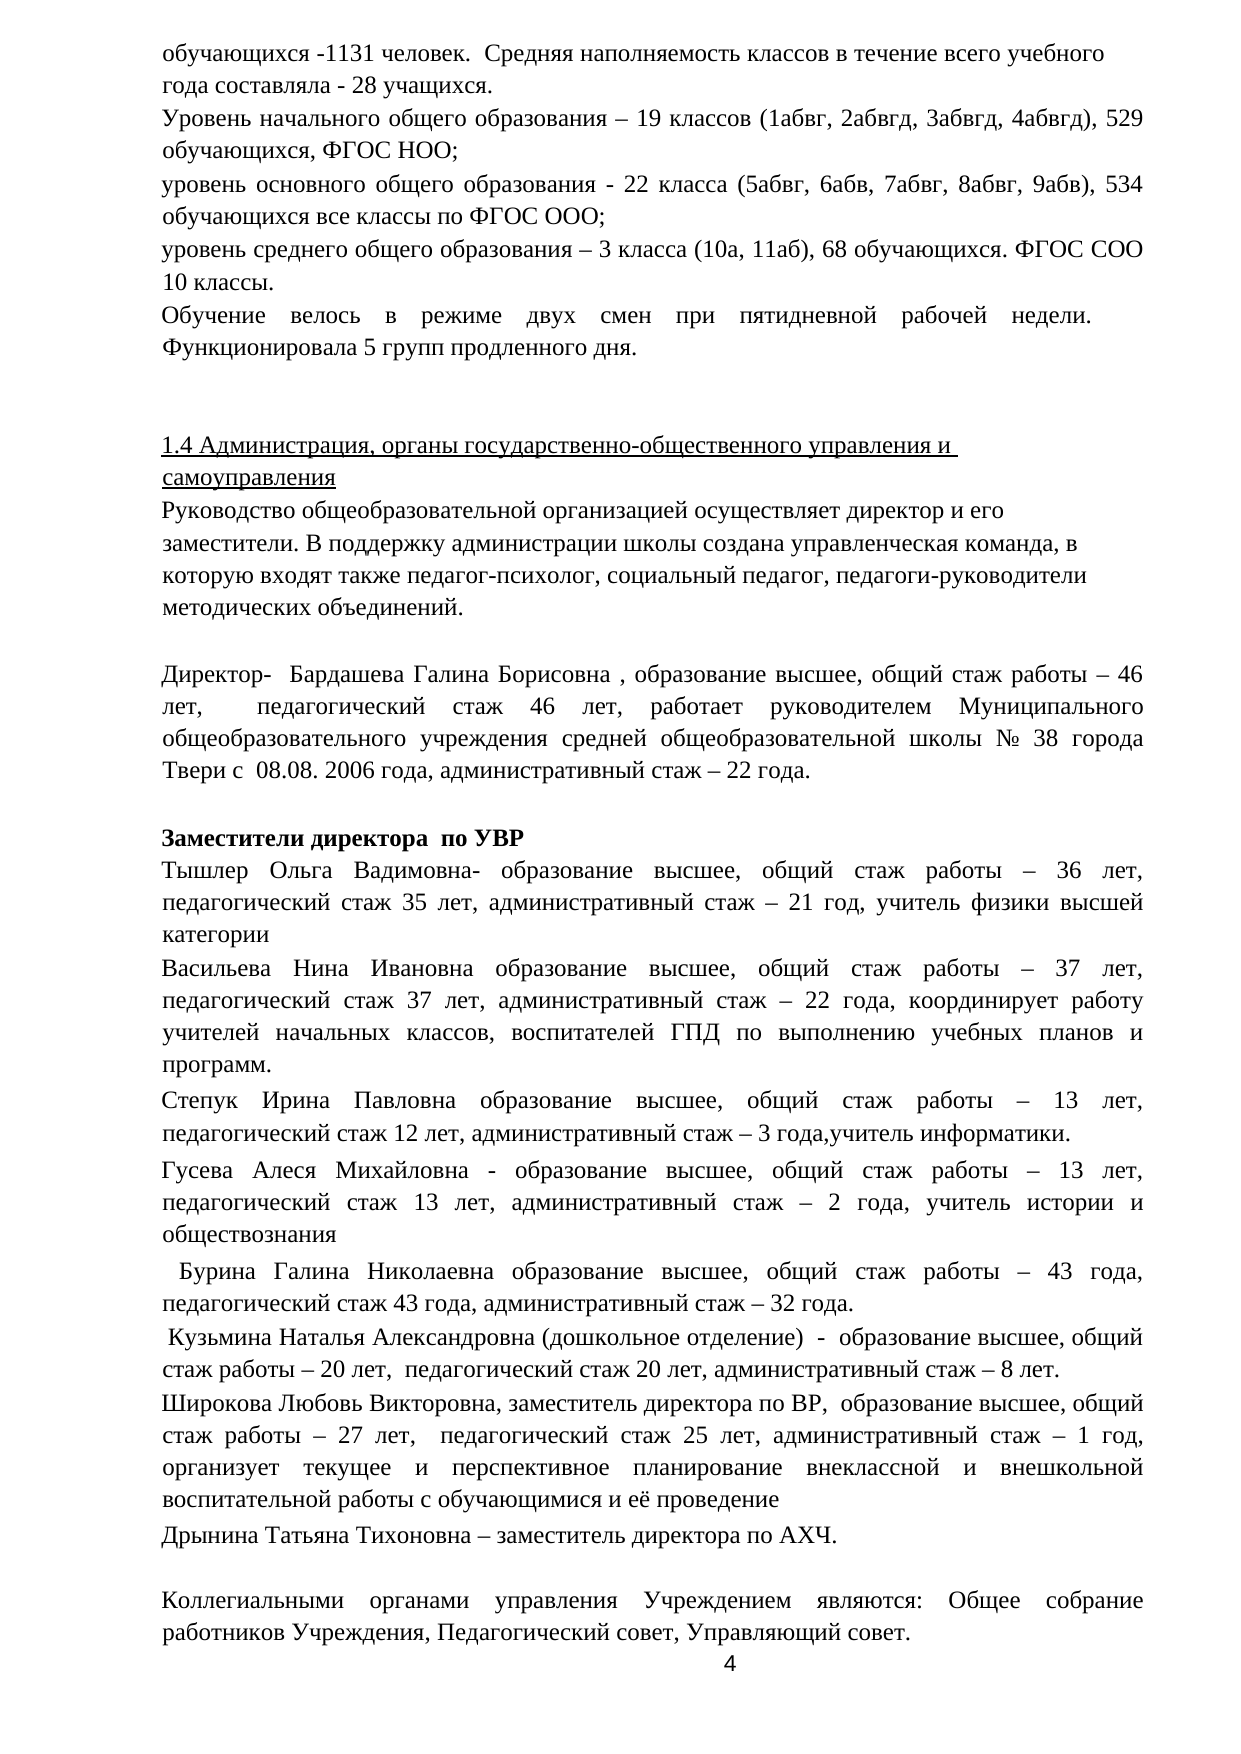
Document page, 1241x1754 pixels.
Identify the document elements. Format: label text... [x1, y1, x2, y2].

text Коллегиальными органами управления Учреждением являются: Общее собрание работников Учреждения, Педагогический совет, Управляющий совет. [161, 1585, 1144, 1646]
text Степук Ирина Павловна образование высшее, общий стаж работы – 13 лет, педагогический стаж 12 лет, административный стаж – 3 года,учитель информатики. [161, 1085, 1144, 1146]
text 1.4 Администрация, органы государственно-общественного управления и самоуправления [161, 430, 1127, 491]
text уровень среднего общего образования – 3 класса (10а, 11аб), 68 обучающихся. ФГОС СОО 10 классы. [161, 234, 1144, 296]
text уровень основного общего образования - 22 класса (5абвг, 6абв, 7абвг, 8абвг, 9абв), 534 обучающихся все классы по ФГОС ООО; [161, 169, 1144, 230]
text Широкова Любовь Викторовна, заместитель директора по ВР, образование высшее, общий стаж работы – 27 лет, педагогический стаж 25 лет, административный стаж – 1 год, организует текущее и перспективное планирование внеклассной и внешкольной воспитательной работы с обучающимися и её проведение [161, 1388, 1144, 1513]
text Директор- Бардашева Галина Борисовна , образование высшее, общий стаж работы – 46 лет, педагогический стаж 46 лет, работает руководителем Муниципального общеобразовательного учреждения средней общеобразовательной школы № 38 города Твери с 08.08. 2006 года, административный стаж – 22 года. [161, 659, 1144, 784]
text Уровень начального общего образования – 19 классов (1абвг, 2абвгд, 3абвгд, 4абвгд), 529 обучающихся, ФГОС НОО; [161, 103, 1144, 164]
subtitle Заместители директора по УВР [161, 823, 1195, 851]
text Руководство общеобразовательной организацией осуществляет директор и его заместители. В поддержку администрации школы создана управленческая команда, в которую входят также педагог-психолог, социальный педагог, педагоги-руководители методических объединений. [161, 495, 1127, 621]
text Гусева Алеся Михайловна - образование высшее, общий стаж работы – 13 лет, педагогический стаж 13 лет, административный стаж – 2 года, учитель истории и обществознания [161, 1155, 1144, 1248]
text Кузьмина Наталья Александровна (дошкольное отделение) - образование высшее, общий стаж работы – 20 лет, педагогический стаж 20 лет, административный стаж – 8 лет. [161, 1322, 1144, 1383]
text Обучение велось в режиме двух смен при пятидневной рабочей недели. Функционировала 5 групп продленного дня. [161, 300, 1093, 361]
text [161, 38, 1106, 99]
text Васильева Нина Ивановна образование высшее, общий стаж работы – 37 лет, педагогический стаж 37 лет, административный стаж – 22 года, координирует работу учителей начальных классов, воспитателей ГПД по выполнению учебных планов и программ. [161, 953, 1144, 1078]
text Бурина Галина Николаевна образование высшее, общий стаж работы – 43 года, педагогический стаж 43 года, административный стаж – 32 года. [161, 1256, 1144, 1317]
text Дрынина Татьяна Тихоновна – заместитель директора по АХЧ. [161, 1521, 1144, 1549]
text Тышлер Ольга Вадимовна- образование высшее, общий стаж работы – 36 лет, педагогический стаж 35 лет, административный стаж – 21 год, учитель физики высшей категории [161, 855, 1144, 948]
